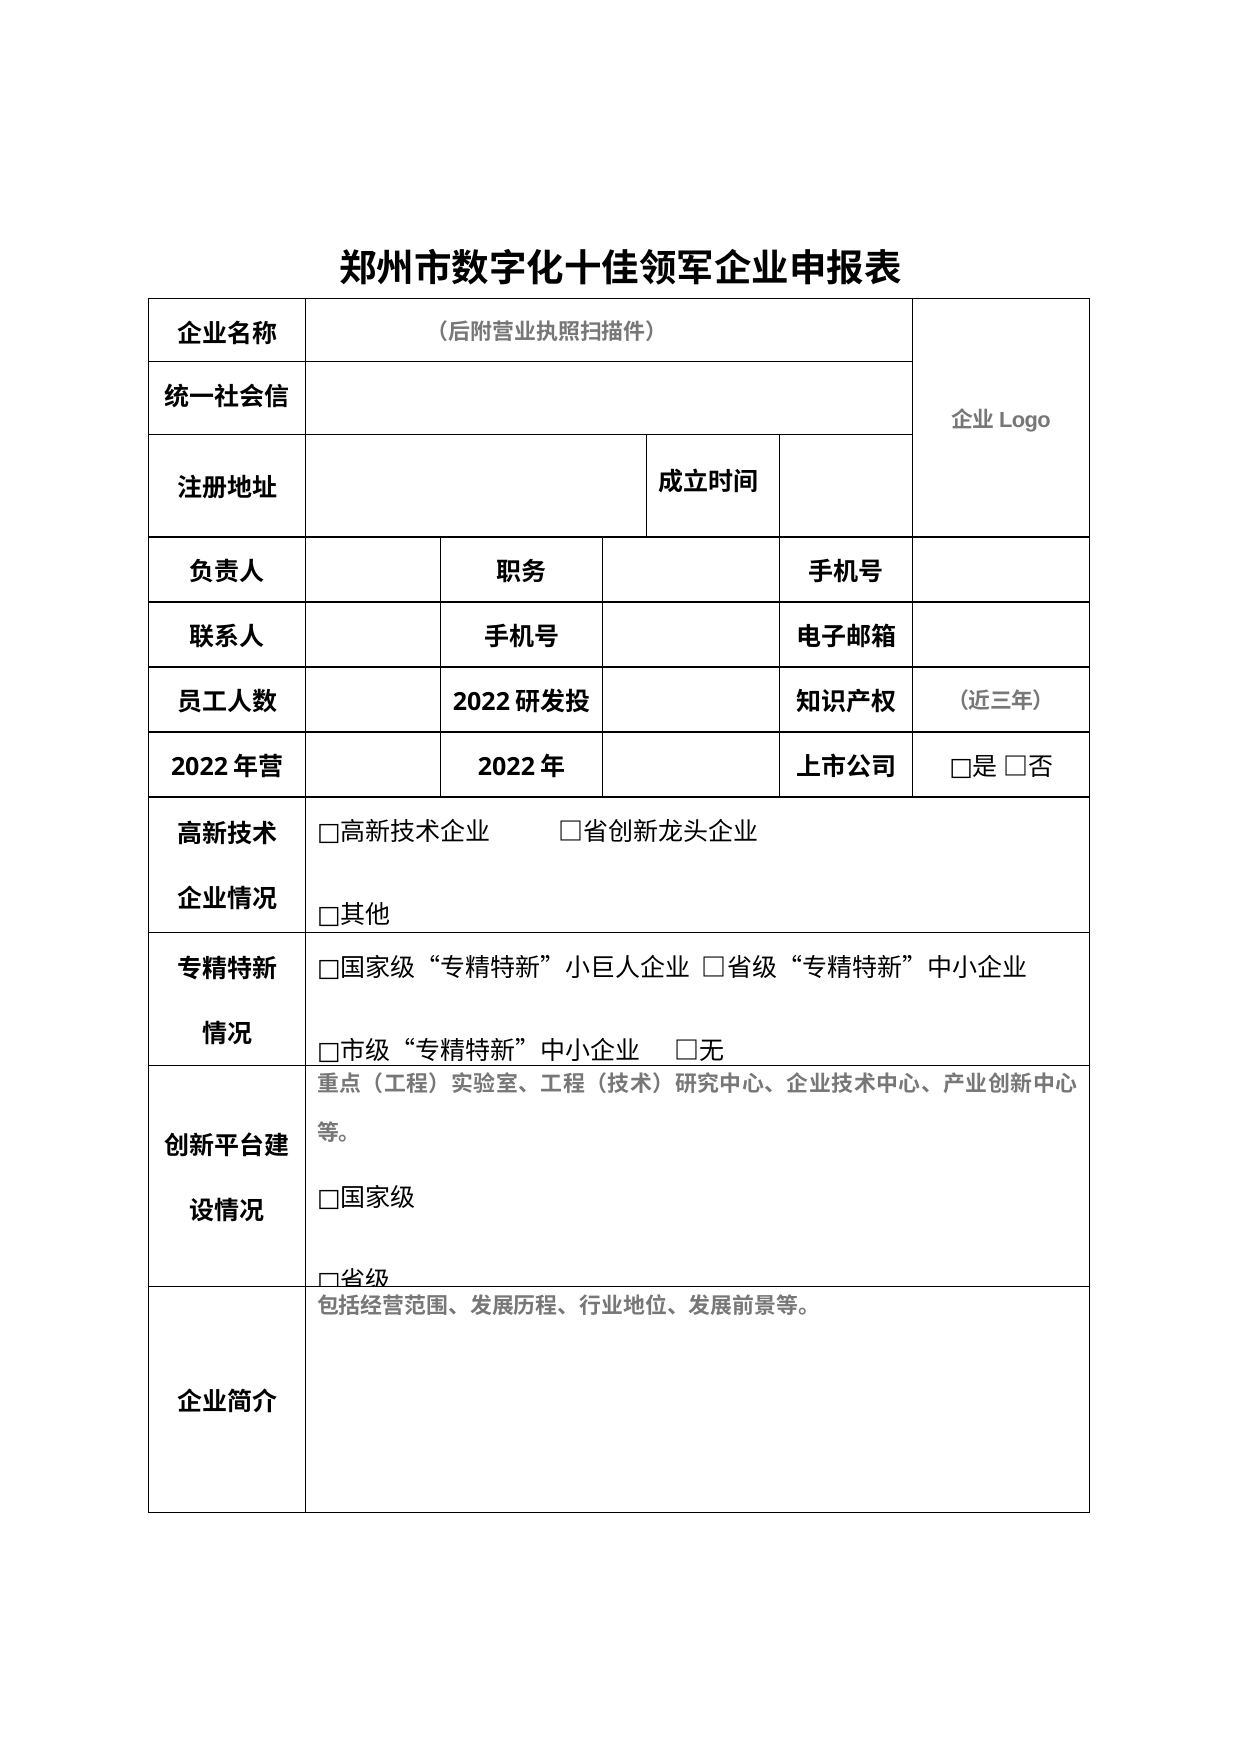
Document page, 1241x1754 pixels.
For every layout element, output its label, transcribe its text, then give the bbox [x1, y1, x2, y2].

table_cell [913, 538, 1089, 601]
table_cell 专精特新 情况 [149, 933, 305, 1065]
table_cell □高新技术企业 □省创新龙头企业 □其他 [306, 798, 1089, 932]
table_cell □是 □否 [913, 733, 1089, 796]
table_cell 包括经营范围、发展历程、行业地位、发展前景等。 [306, 1287, 1089, 1512]
table_cell 高新技术 企业情况 [149, 798, 305, 932]
table_cell 2022研发投入及增长率 [441, 668, 602, 731]
table_cell [603, 603, 779, 666]
table_cell 注册地址 [149, 435, 305, 536]
table_cell 上市公司 [780, 733, 912, 796]
table_cell [603, 668, 779, 731]
table_cell 知识产权 数量 [780, 668, 912, 731]
table_cell 重点（工程）实验室、工程（技术）研究中心、企业技术中心、产业创新中心等。 □国家级 □省级 □市级 [306, 1066, 1089, 1286]
text 郑州市数字化十佳领军企业申报表 [159, 233, 1081, 298]
table_cell [913, 603, 1089, 666]
table_cell [306, 362, 912, 434]
table_cell 电子邮箱 [780, 603, 912, 666]
table_cell 联系人 [149, 603, 305, 666]
table_cell 职务 [441, 538, 602, 601]
table_cell [603, 733, 779, 796]
table_cell 统一社会信用代码 [149, 362, 305, 434]
table_cell [306, 668, 440, 731]
table_cell 2022年营收 [149, 733, 305, 796]
table_header 企业Logo [913, 299, 1089, 536]
table_cell 负责人 [149, 538, 305, 601]
table_header 企业名称 [149, 299, 305, 361]
table_cell 企业简介 [149, 1287, 305, 1512]
table_cell 手机号 [780, 538, 912, 601]
table_cell [306, 733, 440, 796]
table_cell 2022年 纳税额 [441, 733, 602, 796]
table_header （后附营业执照扫描件） [306, 299, 912, 361]
table_cell 创新平台建设情况 [149, 1066, 305, 1286]
table_cell 成立时间 [647, 435, 779, 536]
table_cell [780, 435, 912, 536]
table_cell [306, 603, 440, 666]
table_cell [603, 538, 779, 601]
table_cell [306, 435, 646, 536]
table_cell （近三年） [913, 668, 1089, 731]
table_cell [306, 538, 440, 601]
table_cell 员工人数 [149, 668, 305, 731]
table_cell 手机号 [441, 603, 602, 666]
table_cell □国家级“专精特新”小巨人企业 □省级“专精特新”中小企业 □市级“专精特新”中小企业 □无 [306, 933, 1089, 1065]
